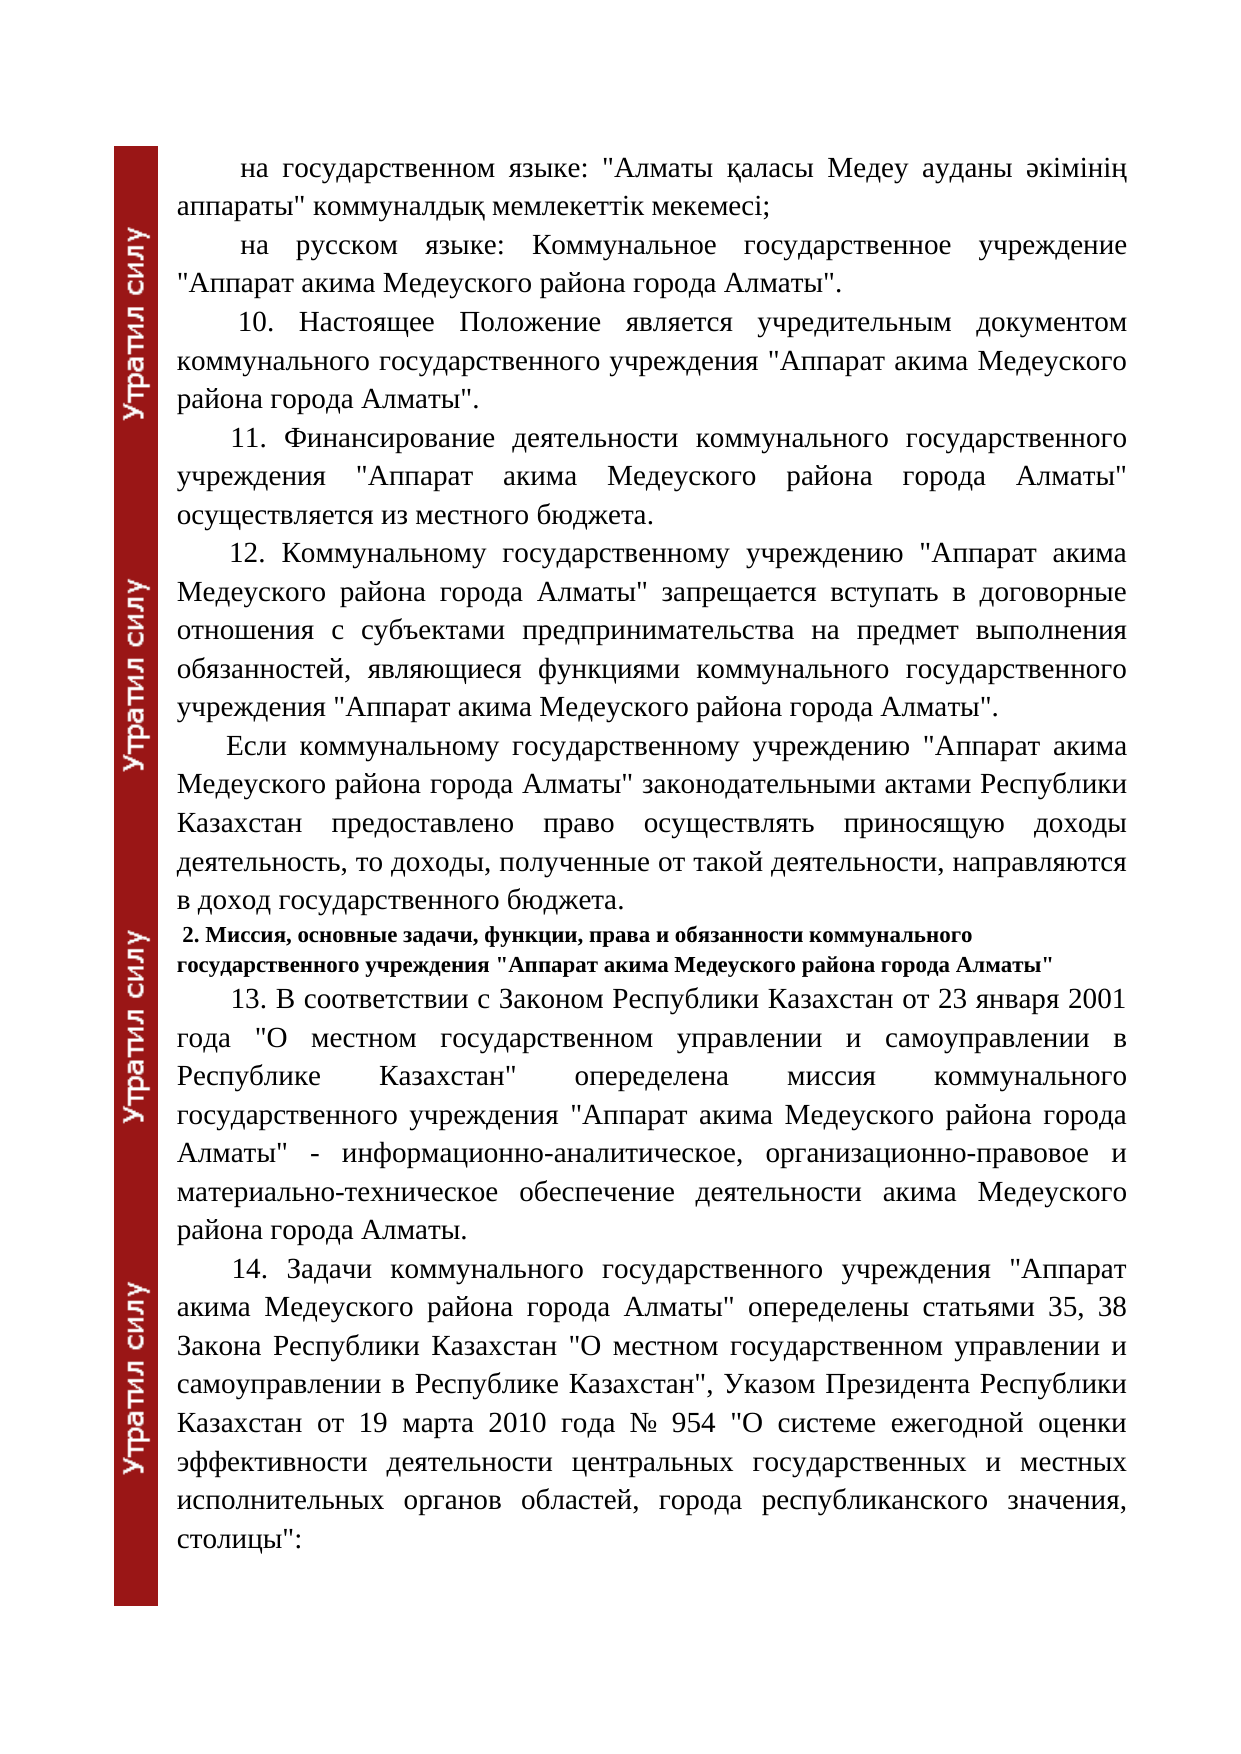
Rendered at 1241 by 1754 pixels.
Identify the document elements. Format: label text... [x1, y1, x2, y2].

picture [114, 1554, 158, 1606]
picture [114, 222, 158, 227]
picture [114, 530, 158, 535]
picture [114, 1246, 158, 1251]
text 13. В соответствии с Законом Республики Казахстан от 23 января 2001 года "О местном государственном управлении и самоуправлении в Республике Казахстан" опеределена миссия коммунального государственного учреждения "Аппарат акима Медеуского района города Алматы" - информационно-аналитическое, организационно-правовое и материально-техническое обеспечение деятельности акима Медеуского района города Алматы. [112, 981, 1128, 1246]
text 11. Финансирование деятельности коммунального государственного учреждения "Аппарат акима Медеуского района города Алматы" осуществляется из местного бюджета. [112, 420, 1128, 530]
picture [114, 146, 158, 150]
text на государственном языке: "Алматы қаласы Медеу ауданы әкімінің аппараты" коммуналдық мемлекеттік мекемесі; [112, 150, 1128, 222]
text 14. Задачи коммунального государственного учреждения "Аппарат акима Медеуского района города Алматы" опеределены статьями 35, 38 Закона Республики Казахстан "О местном государственном управлении и самоуправлении в Республике Казахстан", Указом Президента Республики Казахстан от 19 марта 2010 года № 954 "О системе ежегодной оценки эффективности деятельности центральных государственных и местных исполнительных органов областей, города республиканского значения, столицы": [112, 1251, 1128, 1554]
picture [114, 415, 158, 420]
picture [114, 916, 158, 921]
picture [114, 723, 158, 728]
text на русском языке: Коммунальное государственное учреждение "Аппарат акима Медеуского района города Алматы". [112, 227, 1128, 299]
text Если коммунальному государственному учреждению "Аппарат акима Медеуского района города Алматы" законодательными актами Республики Казахстан предоставлено право осуществлять приносящую доходы деятельность, то доходы, полученные от такой деятельности, направляются в доход государственного бюджета. [112, 728, 1128, 916]
picture [114, 299, 158, 304]
text 10. Настоящее Положение является учредительным документом коммунального государственного учреждения "Аппарат акима Медеуского района города Алматы". [112, 304, 1128, 415]
text 12. Коммунальному государственному учреждению "Аппарат акима Медеуского района города Алматы" запрещается вступать в договорные отношения с субъектами предпринимательства на предмет выполнения обязанностей, являющиеся функциями коммунального государственного учреждения "Аппарат акима Медеуского района города Алматы". [112, 535, 1128, 723]
text 2. Миссия, основные задачи, функции, права и обязанности коммунального государственного учреждения "Аппарат акима Медеуского района города Алматы" [112, 921, 1128, 977]
picture [114, 977, 158, 981]
